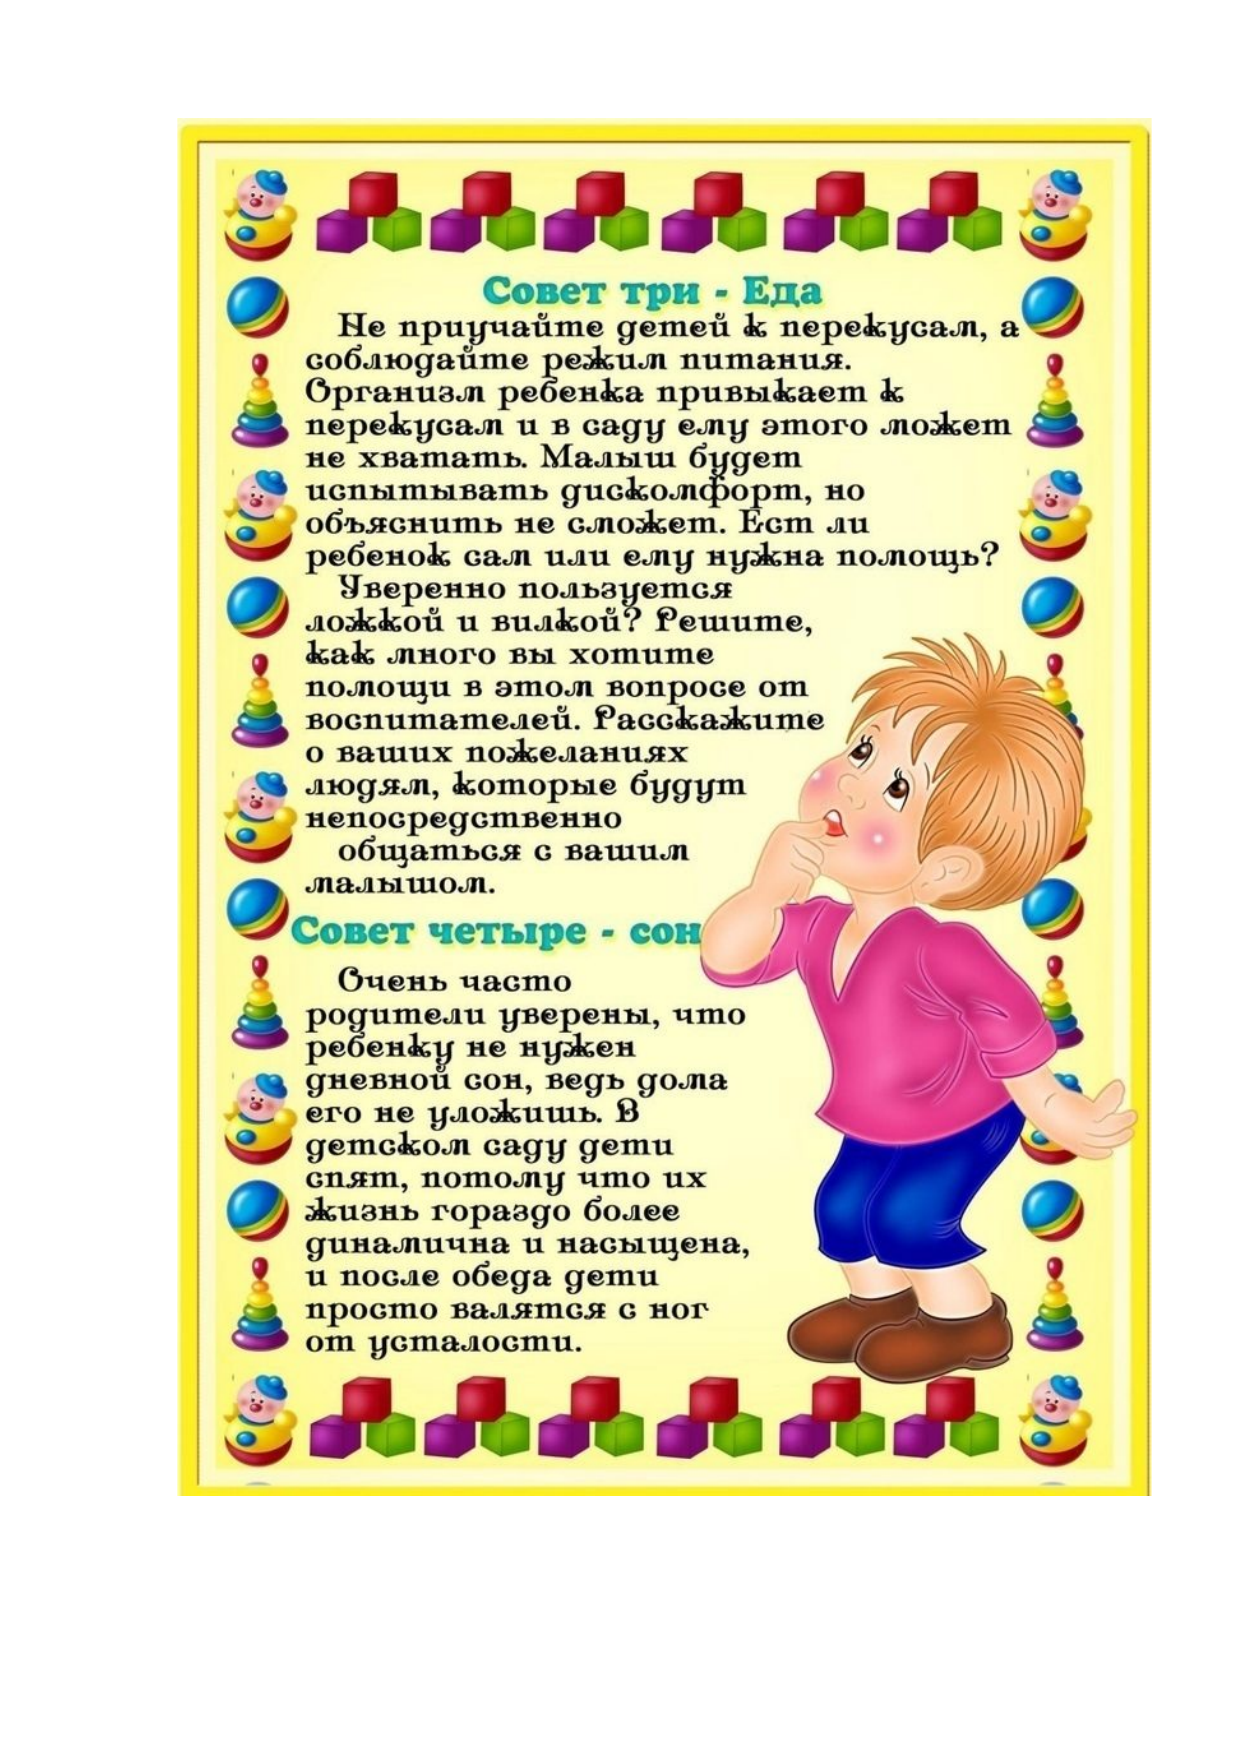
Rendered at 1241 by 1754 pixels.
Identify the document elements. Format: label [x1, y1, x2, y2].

picture [177, 118, 1152, 1496]
